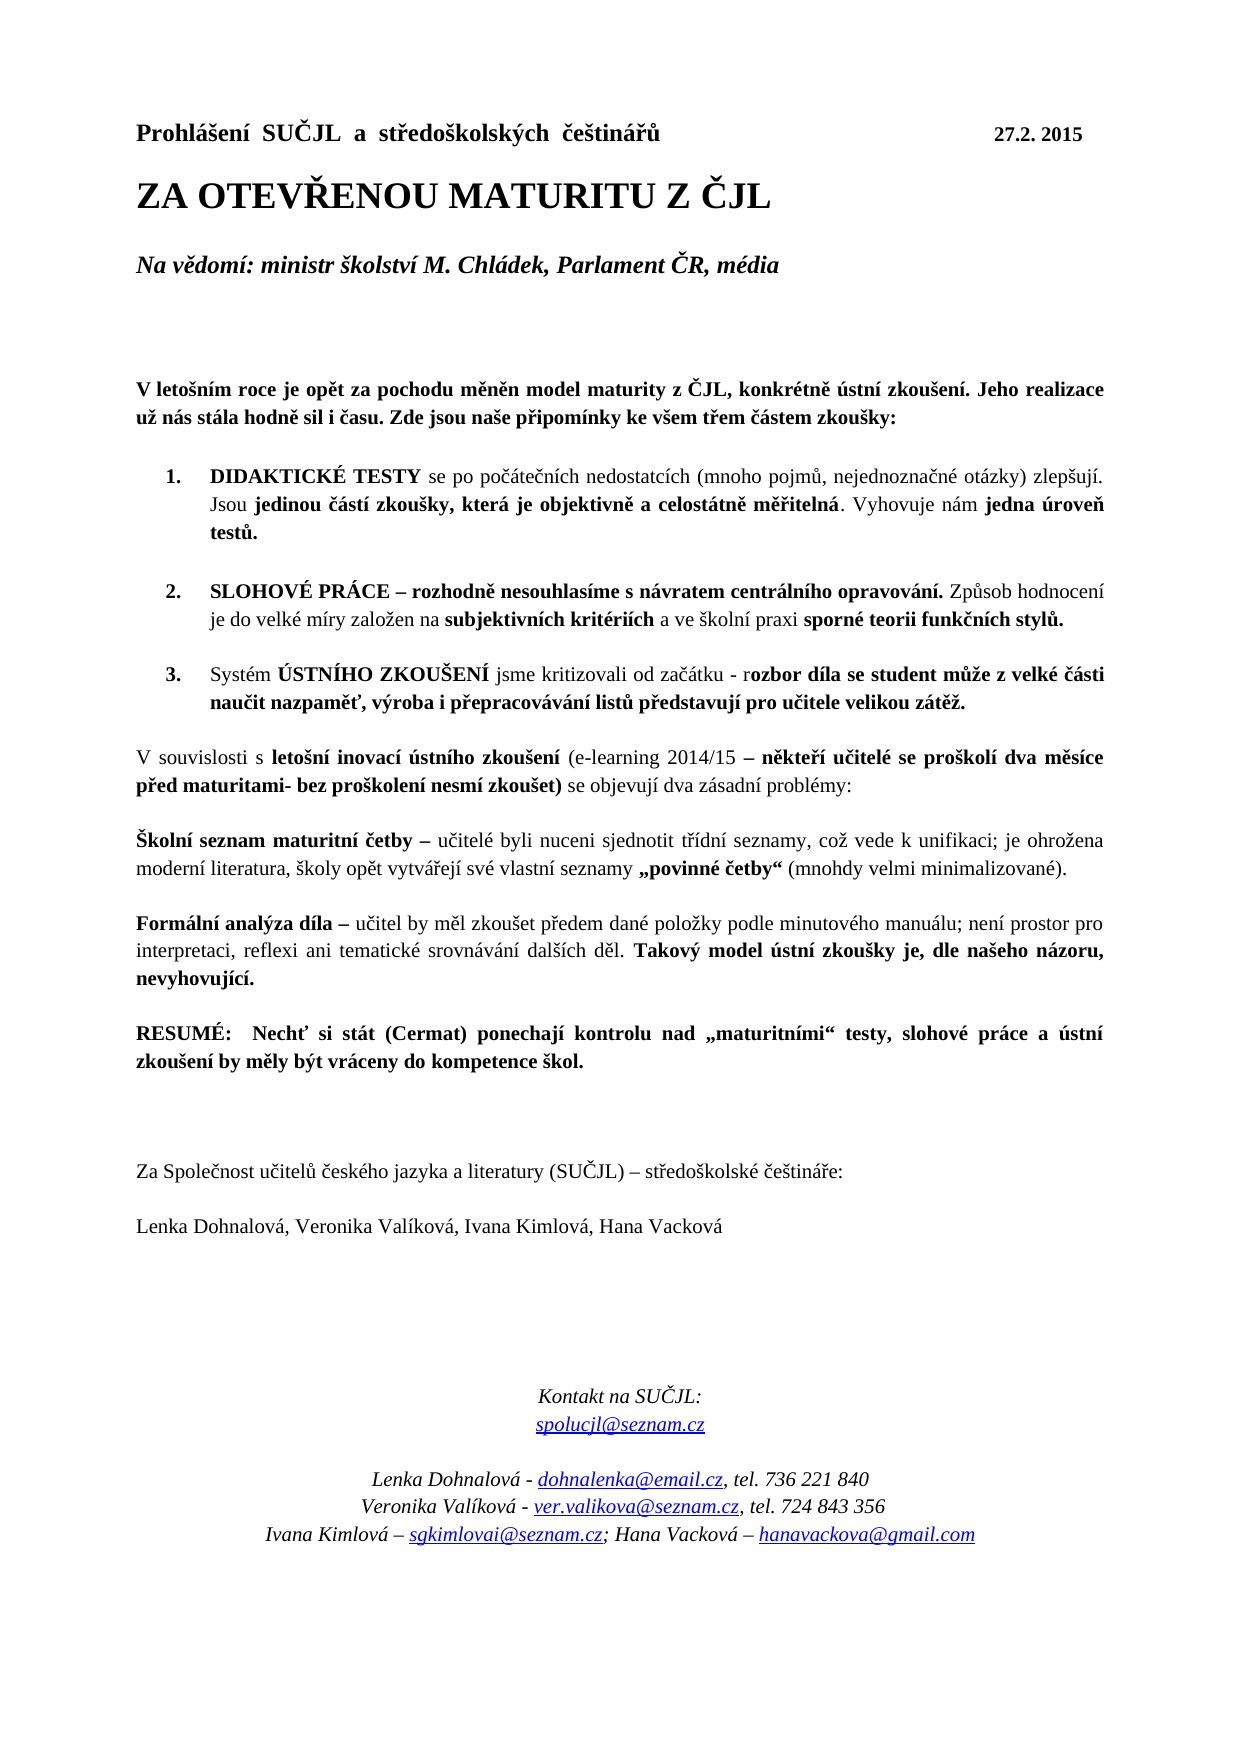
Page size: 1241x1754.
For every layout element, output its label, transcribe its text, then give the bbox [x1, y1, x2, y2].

text Ivana Kimlová – sgkimlovai@seznam.cz; Hana Vacková – hanavackova@gmail.com [136, 1522, 1104, 1546]
text ZA OTEVŘENOU MATURITU Z ČJL [136, 173, 1104, 216]
text Lenka Dohnalová, Veronika Valíková, Ivana Kimlová, Hana Vacková [136, 1214, 1104, 1238]
list DIDAKTICKÉ TESTY se po počátečních nedostatcích (mnoho pojmů, nejednoznačné otázky) zlepšují. Jsou jedinou částí zkoušky, která je objektivně a celostátně měřitelná. Vyhovuje nám jedna úroveň testů. [165, 464, 1104, 544]
text spolucjl@seznam.cz [136, 1411, 1104, 1436]
list SLOHOVÉ PRÁCE – rozhodně nesouhlasíme s návratem centrálního opravování. Způsob hodnocení je do velké míry založen na subjektivních kritériích a ve školní praxi sporné teorii funkčních stylů. [165, 579, 1104, 631]
list Systém ÚSTNÍHO ZKOUŠENÍ jsme kritizovali od začátku - rozbor díla se student může z velké části naučit nazpaměť, výroba i přepracovávání listů představují pro učitele velikou zátěž. [165, 662, 1104, 714]
text V letošním roce je opět za pochodu měněn model maturity z ČJL, konkrétně ústní zkoušení. Jeho realizace už nás stála hodně sil i času. Zde jsou naše připomínky ke všem třem částem zkoušky: [136, 377, 1104, 429]
text Školní seznam maturitní četby – učitelé byli nuceni sjednotit třídní seznamy, což vede k unifikaci; je ohrožena moderní literatura, školy opět vytvářejí své vlastní seznamy „povinné četby“ (mnohdy velmi minimalizované). [136, 828, 1104, 879]
text Lenka Dohnalová - dohnalenka@email.cz, tel. 736 221 840 [136, 1467, 1104, 1491]
text V souvislosti s letošní inovací ústního zkoušení (e-learning 2014/15 – někteří učitelé se proškolí dva měsíce před maturitami- bez proškolení nesmí zkoušet) se objevují dva zásadní problémy: [136, 745, 1104, 797]
text Kontakt na SUČJL: [136, 1384, 1104, 1408]
text Prohlášení SUČJL a středoškolských češtinářů 27.2. 2015 [136, 118, 1104, 147]
text Formální analýza díla – učitel by měl zkoušet předem dané položky podle minutového manuálu; není prostor pro interpretaci, reflexi ani tematické srovnávání dalších děl. Takový model ústní zkoušky je, dle našeho názoru, nevyhovující. [136, 911, 1104, 990]
text Na vědomí: ministr školství M. Chládek, Parlament ČR, média [136, 250, 1104, 279]
text Veronika Valíková - ver.valikova@seznam.cz, tel. 724 843 356 [136, 1494, 1104, 1518]
text Za Společnost učitelů českého jazyka a literatury (SUČJL) – středoškolské češtináře: [136, 1159, 1104, 1183]
text RESUMÉ: Nechť si stát (Cermat) ponechají kontrolu nad „maturitními“ testy, slohové práce a ústní zkoušení by měly být vráceny do kompetence škol. [136, 1021, 1104, 1073]
